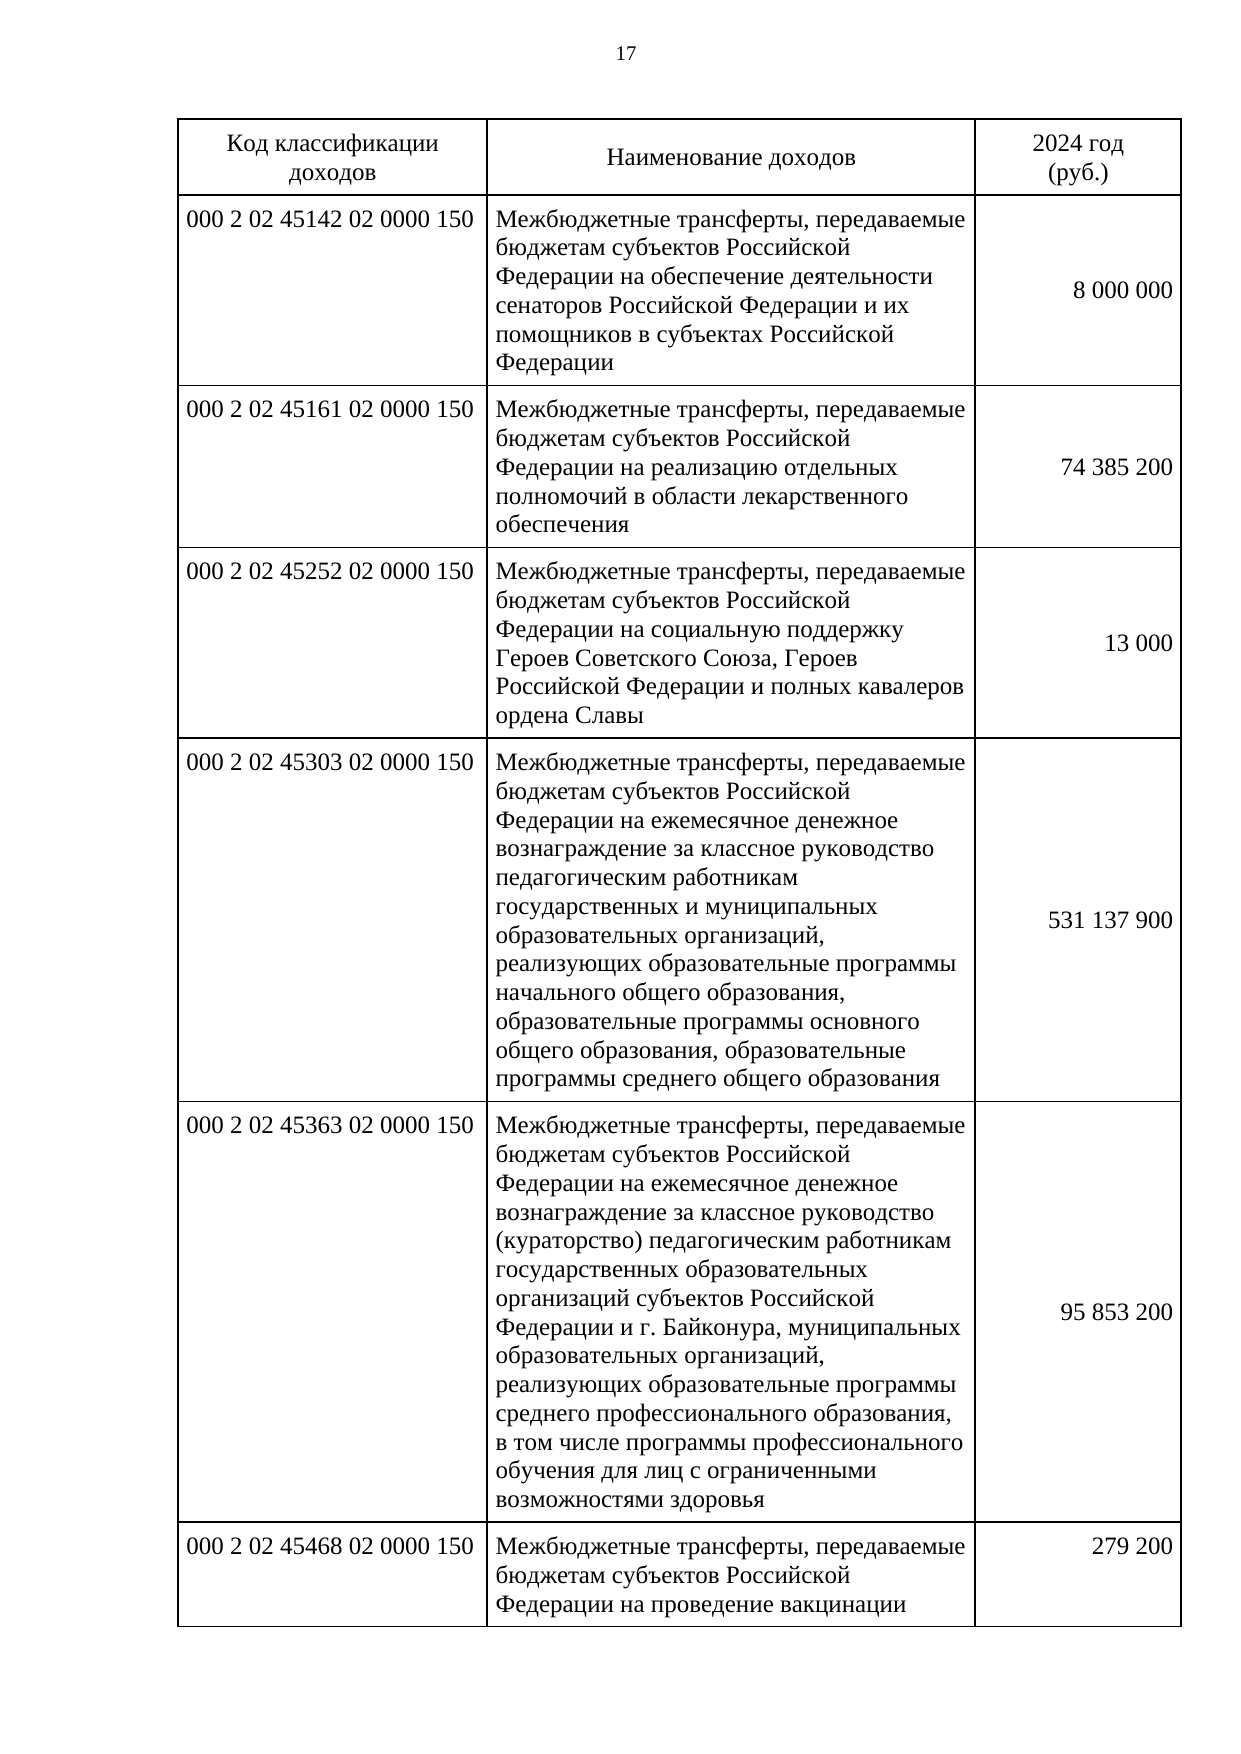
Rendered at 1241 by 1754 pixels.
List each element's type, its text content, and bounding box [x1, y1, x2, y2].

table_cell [488, 1523, 974, 1626]
table_cell 8 000 000 [976, 196, 1180, 384]
table_cell 000 2 02 45142 02 0000 150 [179, 196, 486, 384]
table_cell Межбюджетные трансферты, передаваемые бюджетам субъектов Российской Федерации на ежемесячное денежное вознаграждение за классное руководство (кураторство) педагогическим работникам государственных образовательных организаций субъектов Российской Федерации и г. Байконура, муниципальных образовательных организаций, реализующих образовательные программы среднего профессионального образования, в том числе программы профессионального обучения для лиц с ограниченными возможностями здоровья [488, 1102, 974, 1521]
table_cell 279 200 [976, 1523, 1180, 1626]
table_cell Межбюджетные трансферты, передаваемые бюджетам субъектов Российской Федерации на реализацию отдельных полномочий в области лекарственного обеспечения [488, 386, 974, 547]
table_cell 531 137 900 [976, 739, 1180, 1101]
table_cell 000 2 02 45252 02 0000 150 [179, 548, 486, 737]
table_cell 000 2 02 45468 02 0000 150 [179, 1523, 486, 1626]
table_header Код классификации доходов [179, 120, 486, 194]
table_cell 000 2 02 45303 02 0000 150 [179, 739, 486, 1101]
table_cell 000 2 02 45161 02 0000 150 [179, 386, 486, 547]
table_cell Межбюджетные трансферты, передаваемые бюджетам субъектов Российской Федерации на ежемесячное денежное вознаграждение за классное руководство педагогическим работникам государственных и муниципальных образовательных организаций, реализующих образовательные программы начального общего образования, образовательные программы основного общего образования, образовательные программы среднего общего образования [488, 739, 974, 1101]
table_cell 74 385 200 [976, 386, 1180, 547]
table_header Наименование доходов [488, 120, 974, 194]
table_header 2024 год (руб.) [976, 120, 1180, 194]
table_cell 000 2 02 45363 02 0000 150 [179, 1102, 486, 1521]
table_cell 13 000 [976, 548, 1180, 737]
table_cell Межбюджетные трансферты, передаваемые бюджетам субъектов Российской Федерации на обеспечение деятельности сенаторов Российской Федерации и их помощников в субъектах Российской Федерации [488, 196, 974, 384]
table_cell Межбюджетные трансферты, передаваемые бюджетам субъектов Российской Федерации на социальную поддержку Героев Советского Союза, Героев Российской Федерации и полных кавалеров ордена Славы [488, 548, 974, 737]
table_cell 95 853 200 [976, 1102, 1180, 1521]
